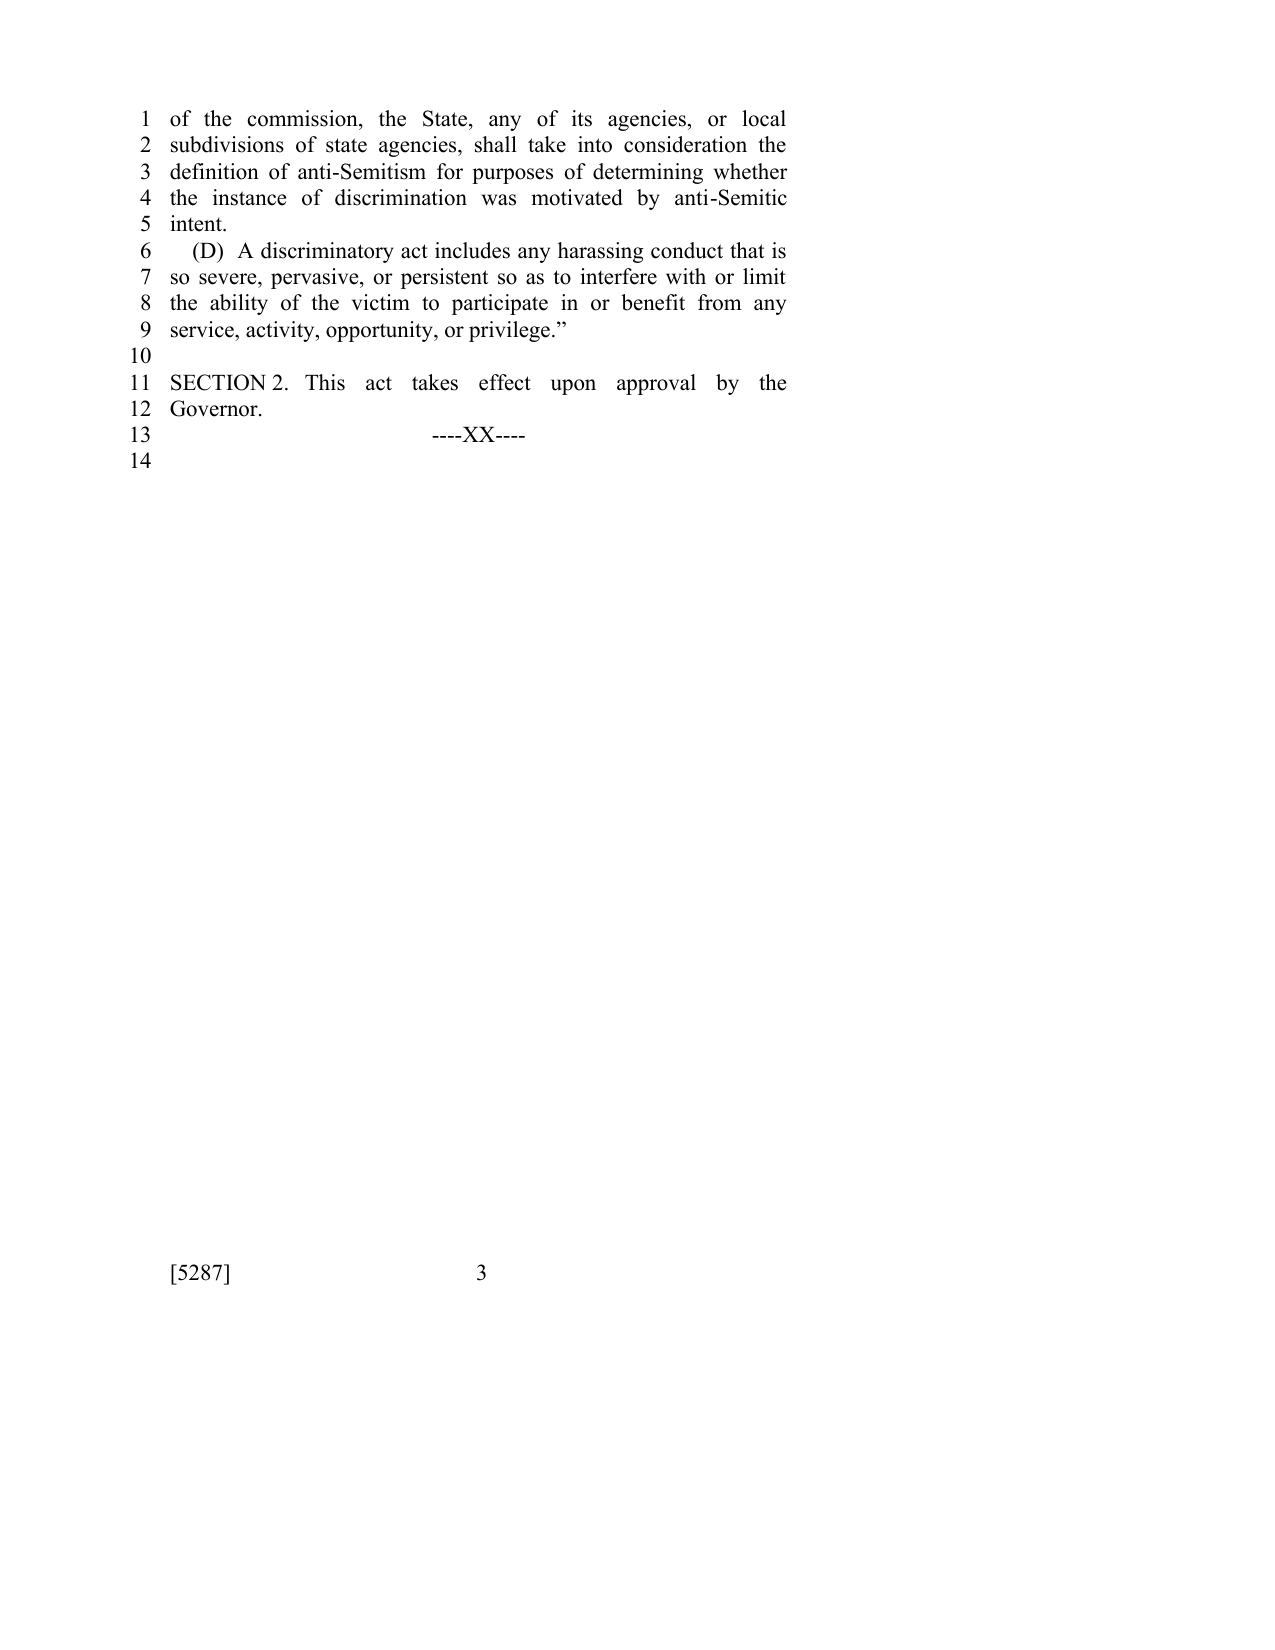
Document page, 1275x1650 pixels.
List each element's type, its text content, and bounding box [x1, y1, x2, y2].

text (D) A discriminatory act includes any harassing conduct that is so severe, pervasive, or persistent so as to interfere with or limit the ability of the victim to participate in or benefit from any service, activity, opportunity, or privilege.” [169, 237, 787, 342]
text ----XX---- [169, 421, 787, 448]
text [169, 105, 787, 237]
text SECTION 2. This act takes effect upon approval by the Governor. [169, 368, 787, 421]
